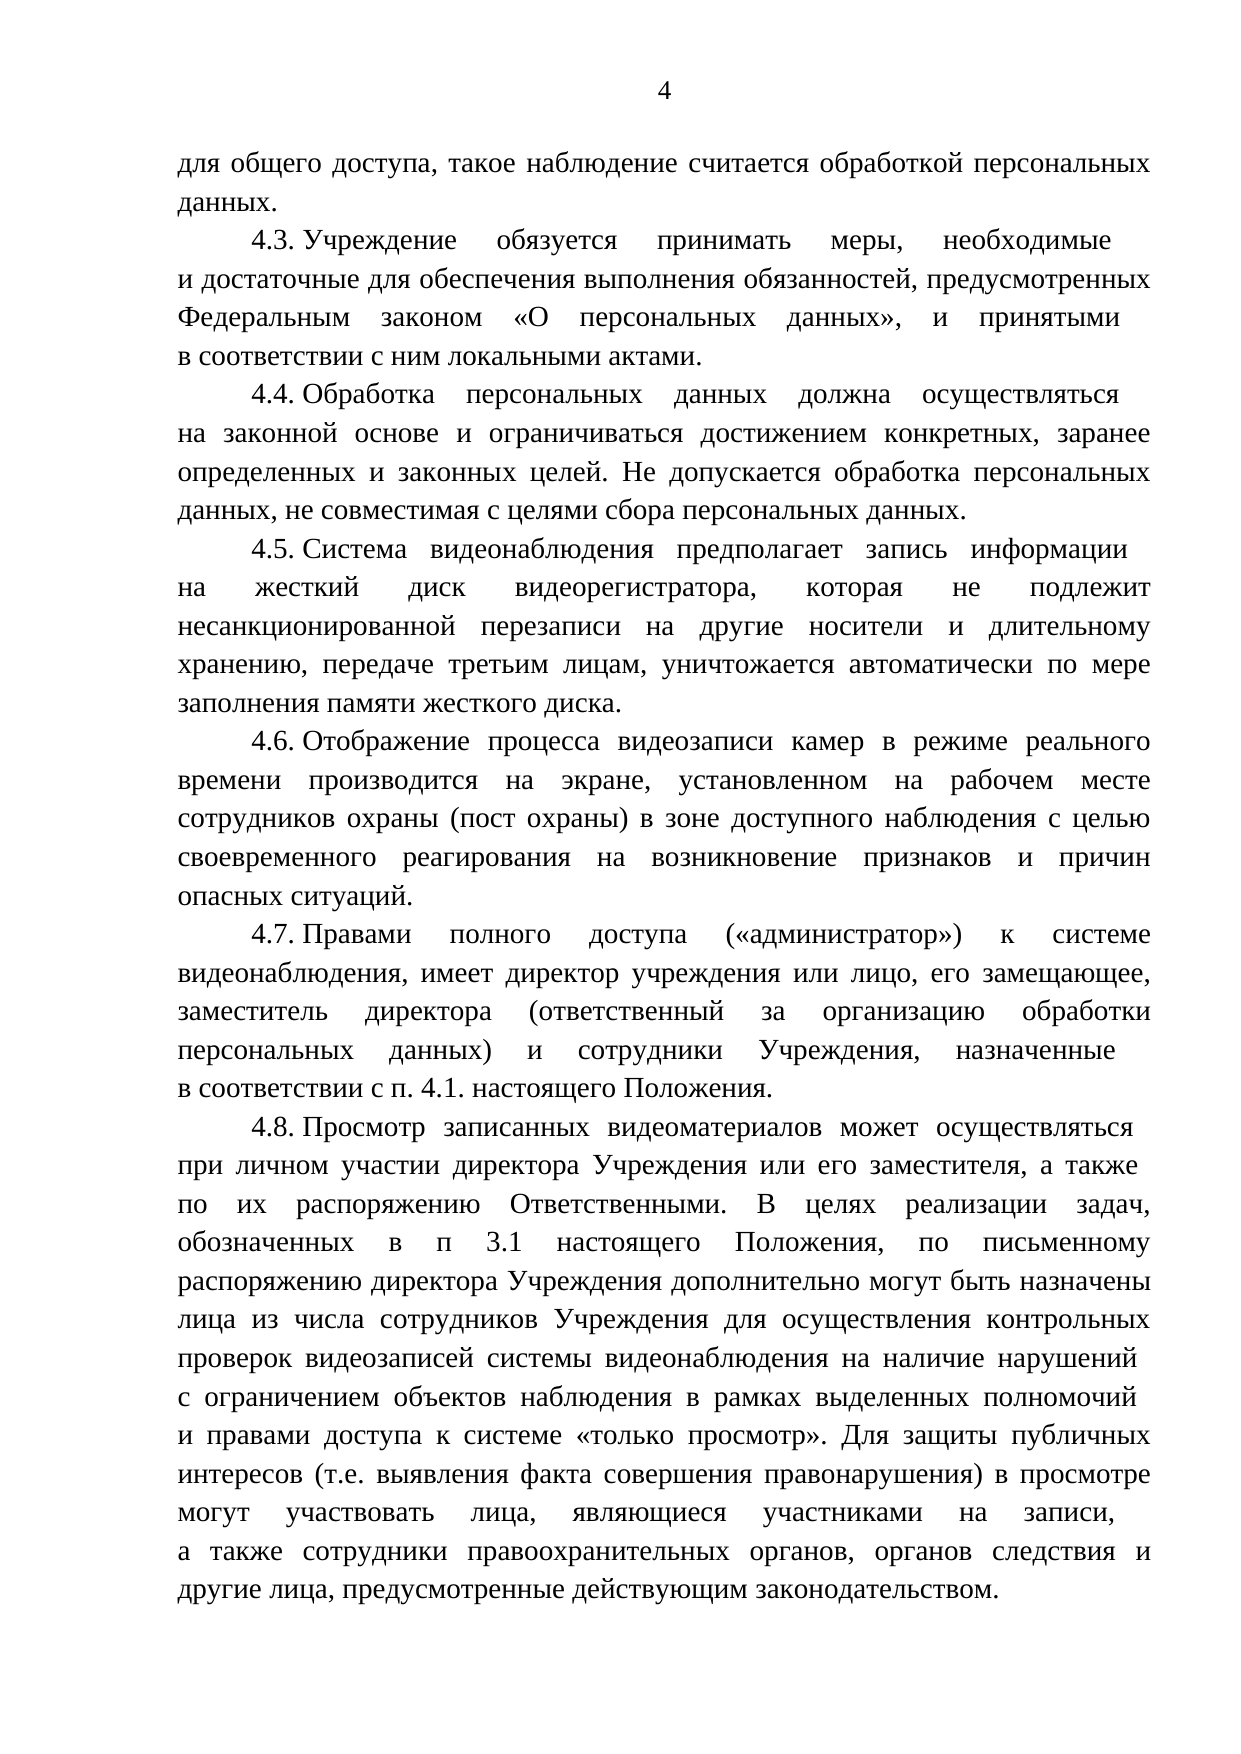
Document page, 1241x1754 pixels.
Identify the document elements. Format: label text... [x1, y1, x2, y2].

list Обработка персональных данных должна осуществляться на законной основе и ограничиваться достижением конкретных, заранее определенных и законных целей. Не допускается обработка персональных данных, не совместимая с целями сбора персональных данных. [177, 377, 1152, 526]
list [177, 145, 1152, 217]
list Отображение процесса видеозаписи камер в режиме реального времени производится на экране, установленном на рабочем месте сотрудников охраны (пост охраны) в зоне доступного наблюдения с целью своевременного реагирования на возникновение признаков и причин опасных ситуаций. [177, 723, 1152, 911]
list Правами полного доступа («администратор») к системе видеонаблюдения, имеет директор учреждения или лицо, его замещающее, заместитель директора (ответственный за организацию обработки персональных данных) и сотрудники Учреждения, назначенные в соответствии с п. 4.1. настоящего Положения. [177, 916, 1152, 1104]
list Просмотр записанных видеоматериалов может осуществляться при личном участии директора Учреждения или его заместителя, а также по их распоряжению Ответственными. В целях реализации задач, обозначенных в п 3.1 настоящего Положения, по письменному распоряжению директора Учреждения дополнительно могут быть назначены лица из числа сотрудников Учреждения для осуществления контрольных проверок видеозаписей системы видеонаблюдения на наличие нарушений с ограничением объектов наблюдения в рамках выделенных полномочий и правами доступа к системе «только просмотр». Для защиты публичных интересов (т.е. выявления факта совершения правонарушения) в просмотре могут участвовать лица, являющиеся участниками на записи, а также сотрудники правоохранительных органов, органов следствия и другие лица, предусмотренные действующим законодательством. [177, 1109, 1152, 1605]
list Учреждение обязуется принимать меры, необходимые и достаточные для обеспечения выполнения обязанностей, предусмотренных Федеральным законом «О персональных данных», и принятыми в соответствии с ним локальными актами. [177, 222, 1152, 372]
list Система видеонаблюдения предполагает запись информации на жесткий диск видеорегистратора, которая не подлежит несанкционированной перезаписи на другие носители и длительному хранению, передаче третьим лицам, уничтожается автоматически по мере заполнения памяти жесткого диска. [177, 531, 1152, 718]
